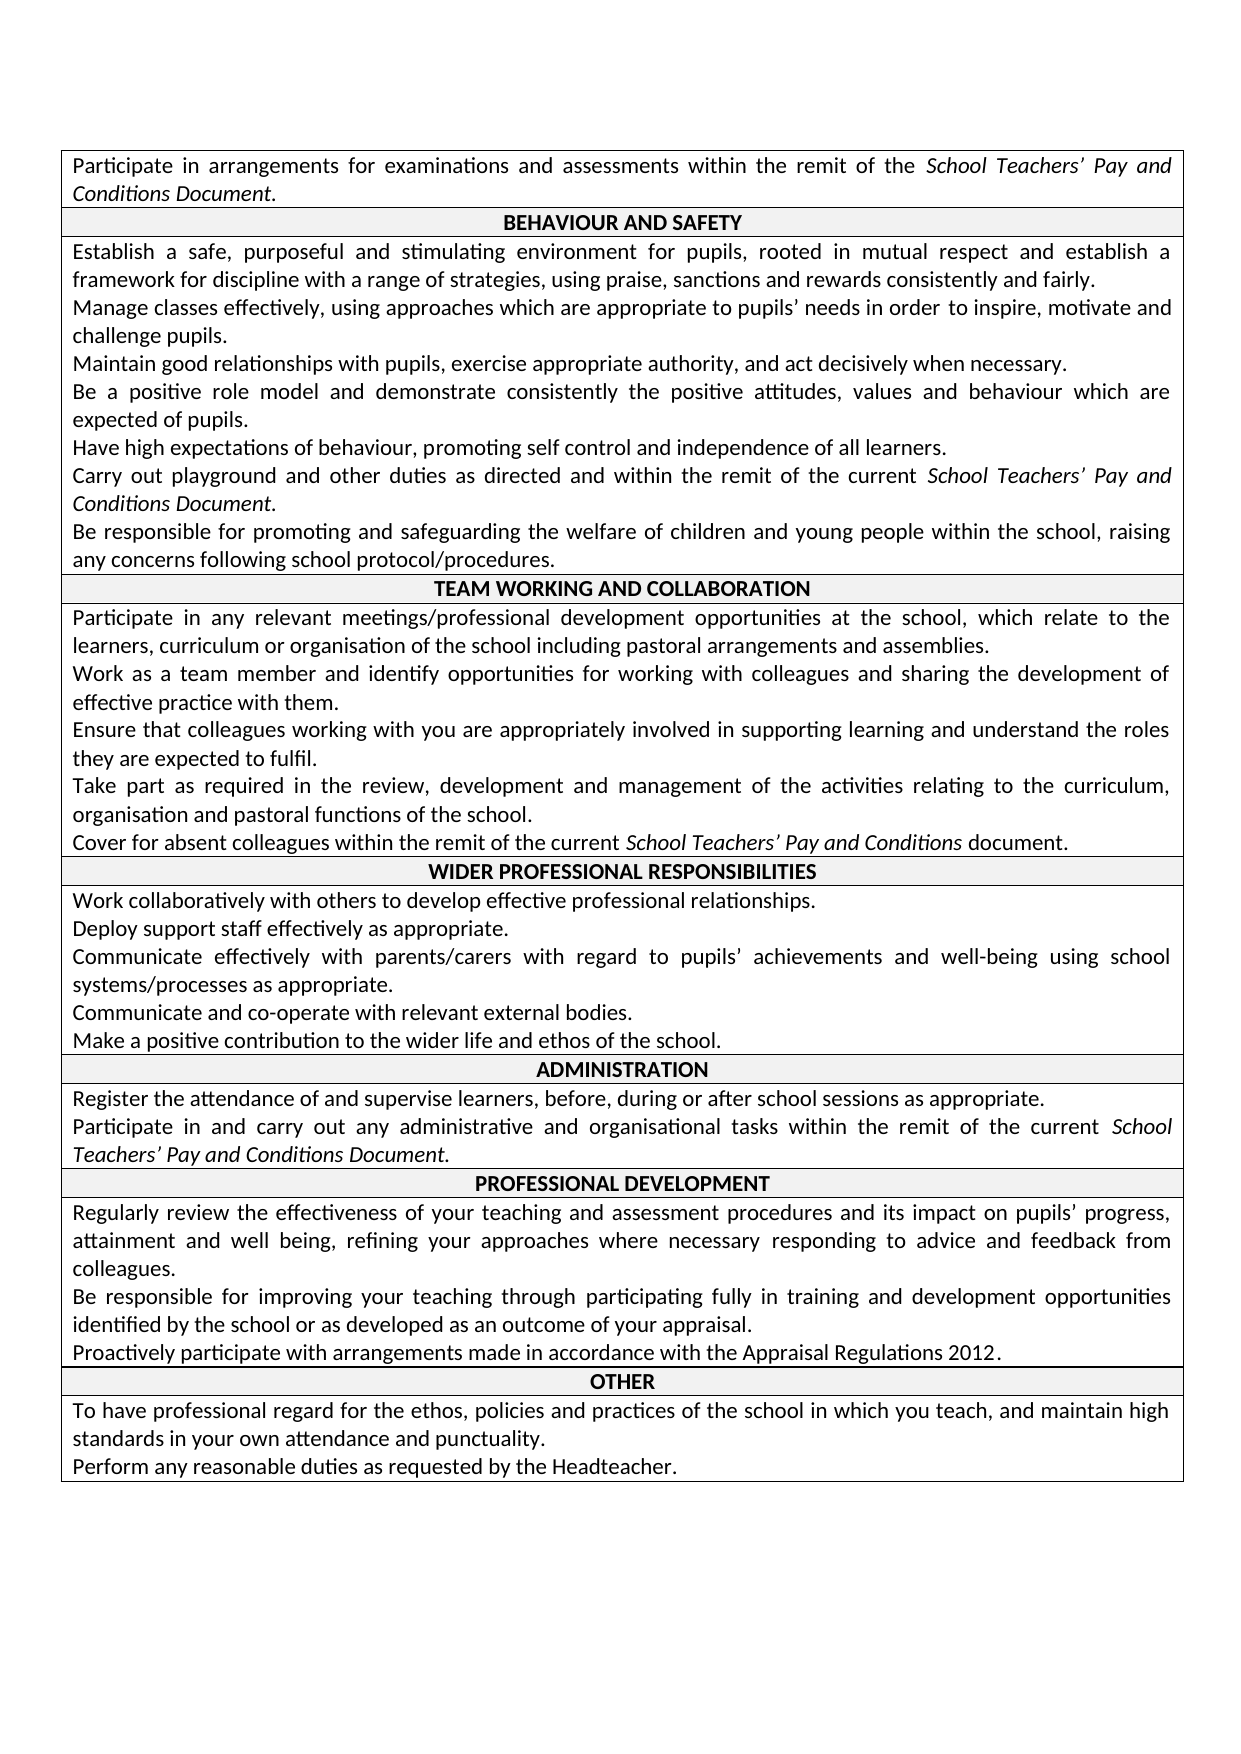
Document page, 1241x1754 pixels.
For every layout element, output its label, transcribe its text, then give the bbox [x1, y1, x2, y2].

table_cell Regularly review the effectiveness of your teaching and assessment procedures and its impact on pupils’ progress, attainment and well being, refining your approaches where necessary responding to advice and feedback from colleagues. Be responsible for improving your teaching through participating fully in training and development opportunities identified by the school or as developed as an outcome of your appraisal. Proactively participate with arrangements made in accordance with the Appraisal Regulations 2012. [62, 1198, 1183, 1366]
table_cell OTHER [62, 1368, 1183, 1395]
table_cell Register the attendance of and supervise learners, before, during or after school sessions as appropriate. Participate in and carry out any administrative and organisational tasks within the remit of the current School Teachers’ Pay and Conditions Document. [62, 1084, 1183, 1168]
table_cell Establish a safe, purposeful and stimulating environment for pupils, rooted in mutual respect and establish a framework for discipline with a range of strategies, using praise, sanctions and rewards consistently and fairly. Manage classes effectively, using approaches which are appropriate to pupils’ needs in order to inspire, motivate and challenge pupils. Maintain good relationships with pupils, exercise appropriate authority, and act decisively when necessary. Be a positive role model and demonstrate consistently the positive attitudes, values and behaviour which are expected of pupils. Have high expectations of behaviour, promoting self control and independence of all learners. Carry out playground and other duties as directed and within the remit of the current School Teachers’ Pay and Conditions Document. Be responsible for promoting and safeguarding the welfare of children and young people within the school, raising any concerns following school protocol/procedures. [62, 237, 1183, 573]
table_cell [62, 151, 1183, 207]
table_cell BEHAVIOUR AND SAFETY [62, 208, 1183, 236]
table_cell Participate in any relevant meetings/professional development opportunities at the school, which relate to the learners, curriculum or organisation of the school including pastoral arrangements and assemblies. Work as a team member and identify opportunities for working with colleagues and sharing the development of effective practice with them. Ensure that colleagues working with you are appropriately involved in supporting learning and understand the roles they are expected to fulfil. Take part as required in the review, development and management of the activities relating to the curriculum, organisation and pastoral functions of the school. Cover for absent colleagues within the remit of the current School Teachers’ Pay and Conditions document. [62, 604, 1183, 856]
table_cell To have professional regard for the ethos, policies and practices of the school in which you teach, and maintain high standards in your own attendance and punctuality. Perform any reasonable duties as requested by the Headteacher. [62, 1396, 1183, 1481]
table_cell Work collaboratively with others to develop effective professional relationships. Deploy support staff effectively as appropriate. Communicate effectively with parents/carers with regard to pupils’ achievements and well-being using school systems/processes as appropriate. Communicate and co-operate with relevant external bodies. Make a positive contribution to the wider life and ethos of the school. [62, 886, 1183, 1054]
table_cell PROFESSIONAL DEVELOPMENT [62, 1169, 1183, 1197]
table_cell ADMINISTRATION [62, 1055, 1183, 1083]
table_cell WIDER PROFESSIONAL RESPONSIBILITIES [62, 857, 1183, 885]
table_cell TEAM WORKING AND COLLABORATION [62, 575, 1183, 602]
